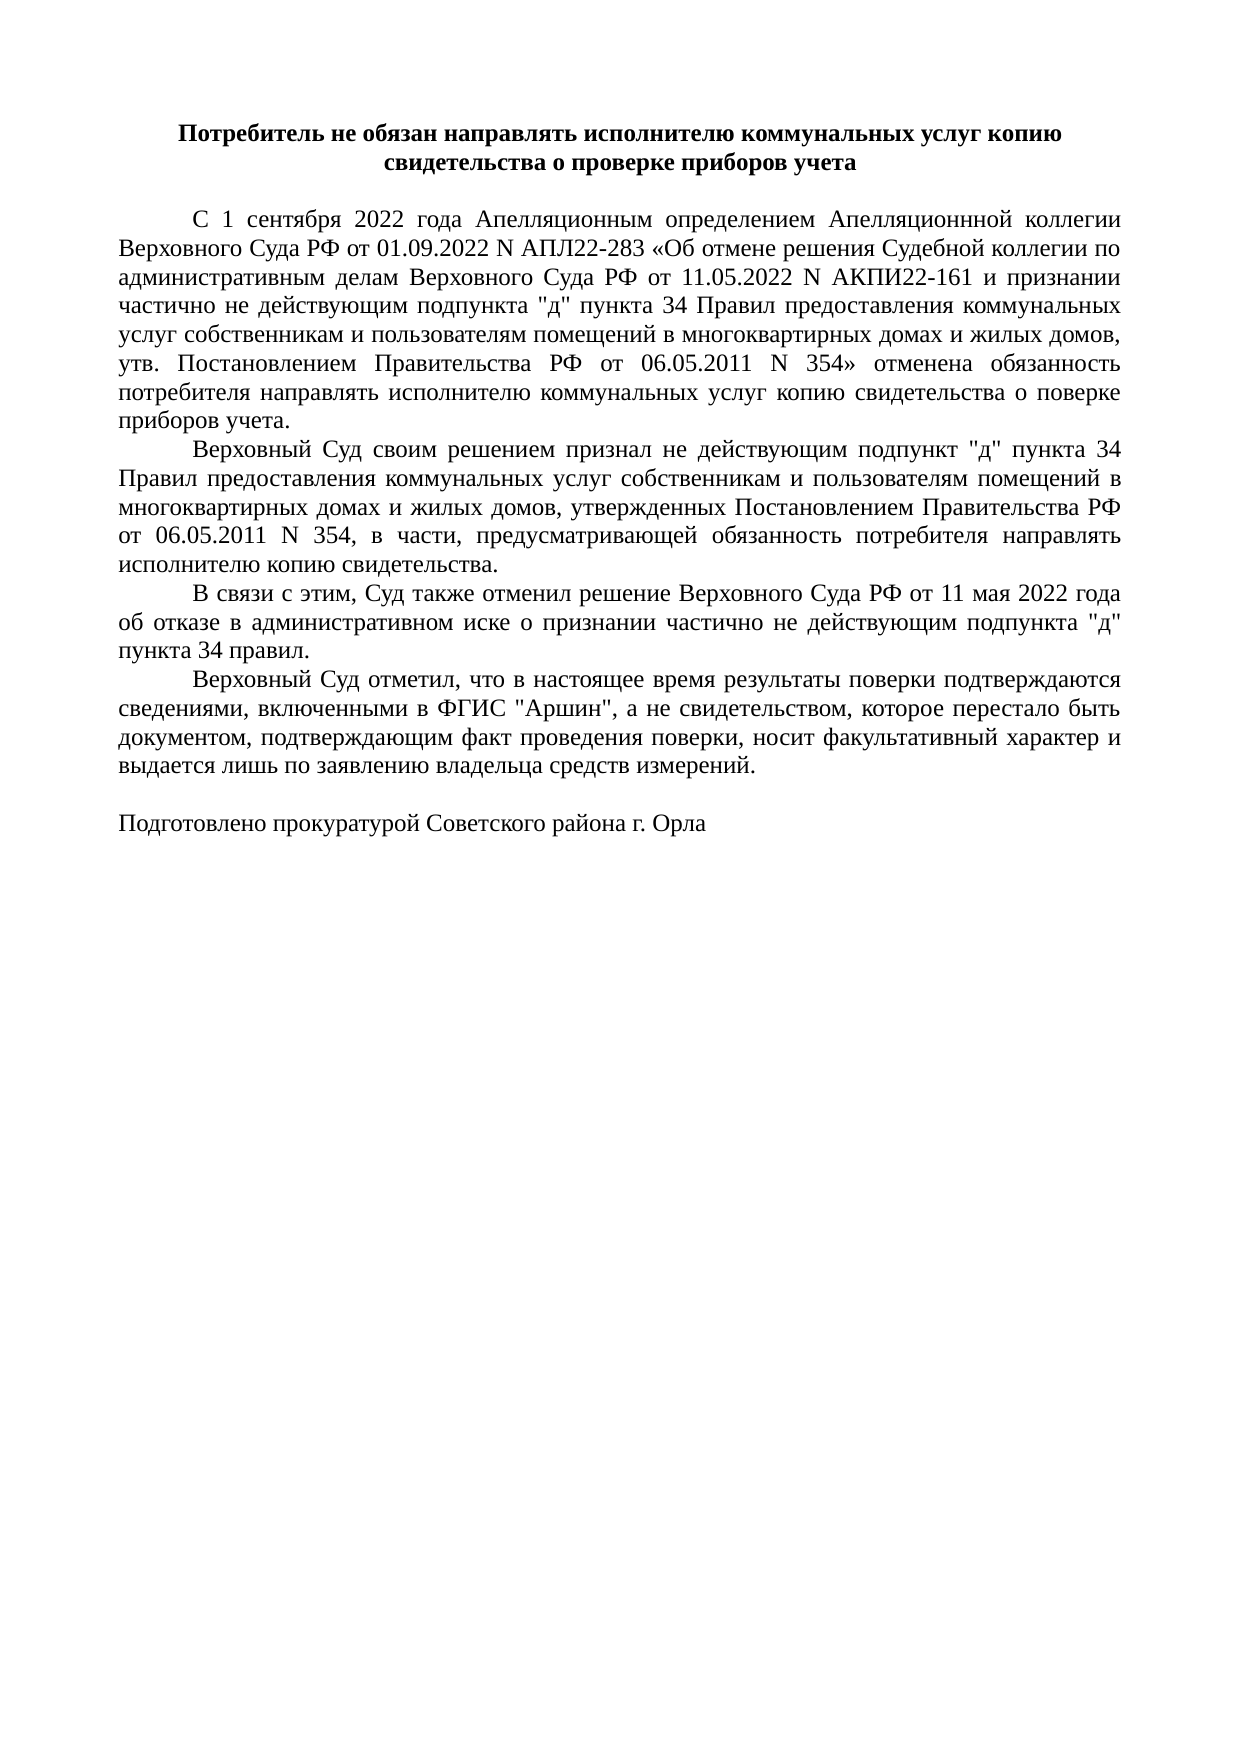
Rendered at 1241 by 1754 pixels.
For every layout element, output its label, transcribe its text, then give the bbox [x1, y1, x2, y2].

text Верховный Суд своим решением признал не действующим подпункт "д" пункта 34 Правил предоставления коммунальных услуг собственникам и пользователям помещений в многоквартирных домах и жилых домов, утвержденных Постановлением Правительства РФ от 06.05.2011 N 354, в части, предусматривающей обязанность потребителя направлять исполнителю копию свидетельства. [118, 434, 1122, 578]
text Верховный Суд отметил, что в настоящее время результаты поверки подтверждаются сведениями, включенными в ФГИС "Аршин", а не свидетельством, которое перестало быть документом, подтверждающим факт проведения поверки, носит факультативный характер и выдается лишь по заявлению владельца средств измерений. [118, 664, 1122, 779]
text В связи с этим, Суд также отменил решение Верховного Суда РФ от 11 мая 2022 года об отказе в административном иске о признании частично не действующим подпункта "д" пункта 34 правил. [118, 578, 1122, 664]
text Подготовлено прокуратурой Советского района г. Орла [118, 808, 1122, 837]
text С 1 сентября 2022 года Апелляционным определением Апелляционнной коллегии Верховного Суда РФ от 01.09.2022 N АПЛ22-283 «Об отмене решения Судебной коллегии по административным делам Верховного Суда РФ от 11.05.2022 N АКПИ22-161 и признании частично не действующим подпункта "д" пункта 34 Правил предоставления коммунальных услуг собственникам и пользователям помещений в многоквартирных домах и жилых домов, утв. Постановлением Правительства РФ от 06.05.2011 N 354» отменена обязанность потребителя направлять исполнителю коммунальных услуг копию свидетельства о поверке приборов учета. [118, 204, 1122, 434]
text Потребитель не обязан направлять исполнителю коммунальных услуг копию свидетельства о проверке приборов учета [118, 118, 1122, 176]
